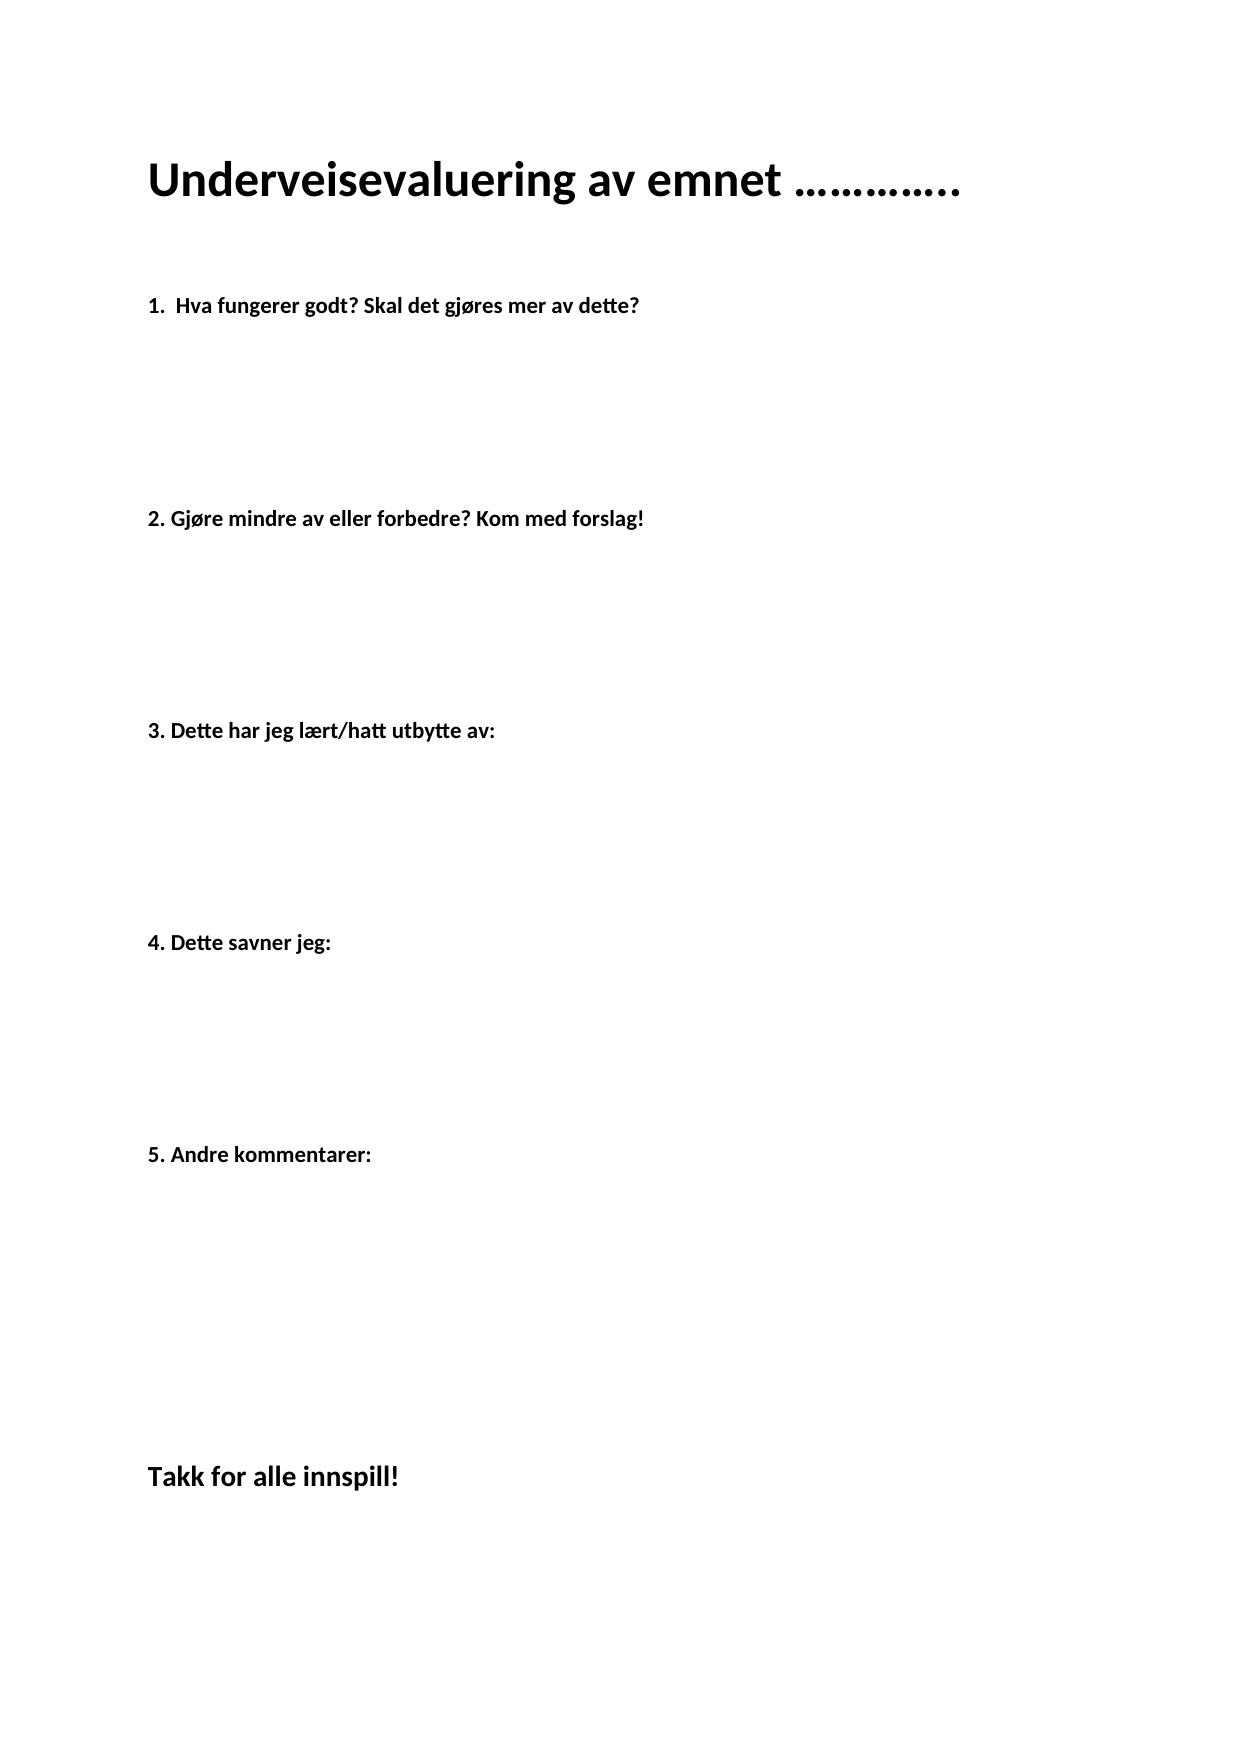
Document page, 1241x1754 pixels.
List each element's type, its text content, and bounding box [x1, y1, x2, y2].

text Takk for alle innspill! [148, 1458, 1093, 1494]
text 2. Gjøre mindre av eller forbedre? Kom med forslag! [148, 504, 1093, 532]
text Underveisevaluering av emnet ………….. [148, 148, 1093, 209]
text 1. Hva fungerer godt? Skal det gjøres mer av dette? [148, 292, 1093, 319]
text 3. Dette har jeg lært/hatt utbytte av: [148, 716, 1093, 744]
text 5. Andre kommentarer: [148, 1140, 1093, 1168]
text 4. Dette savner jeg: [148, 928, 1093, 956]
